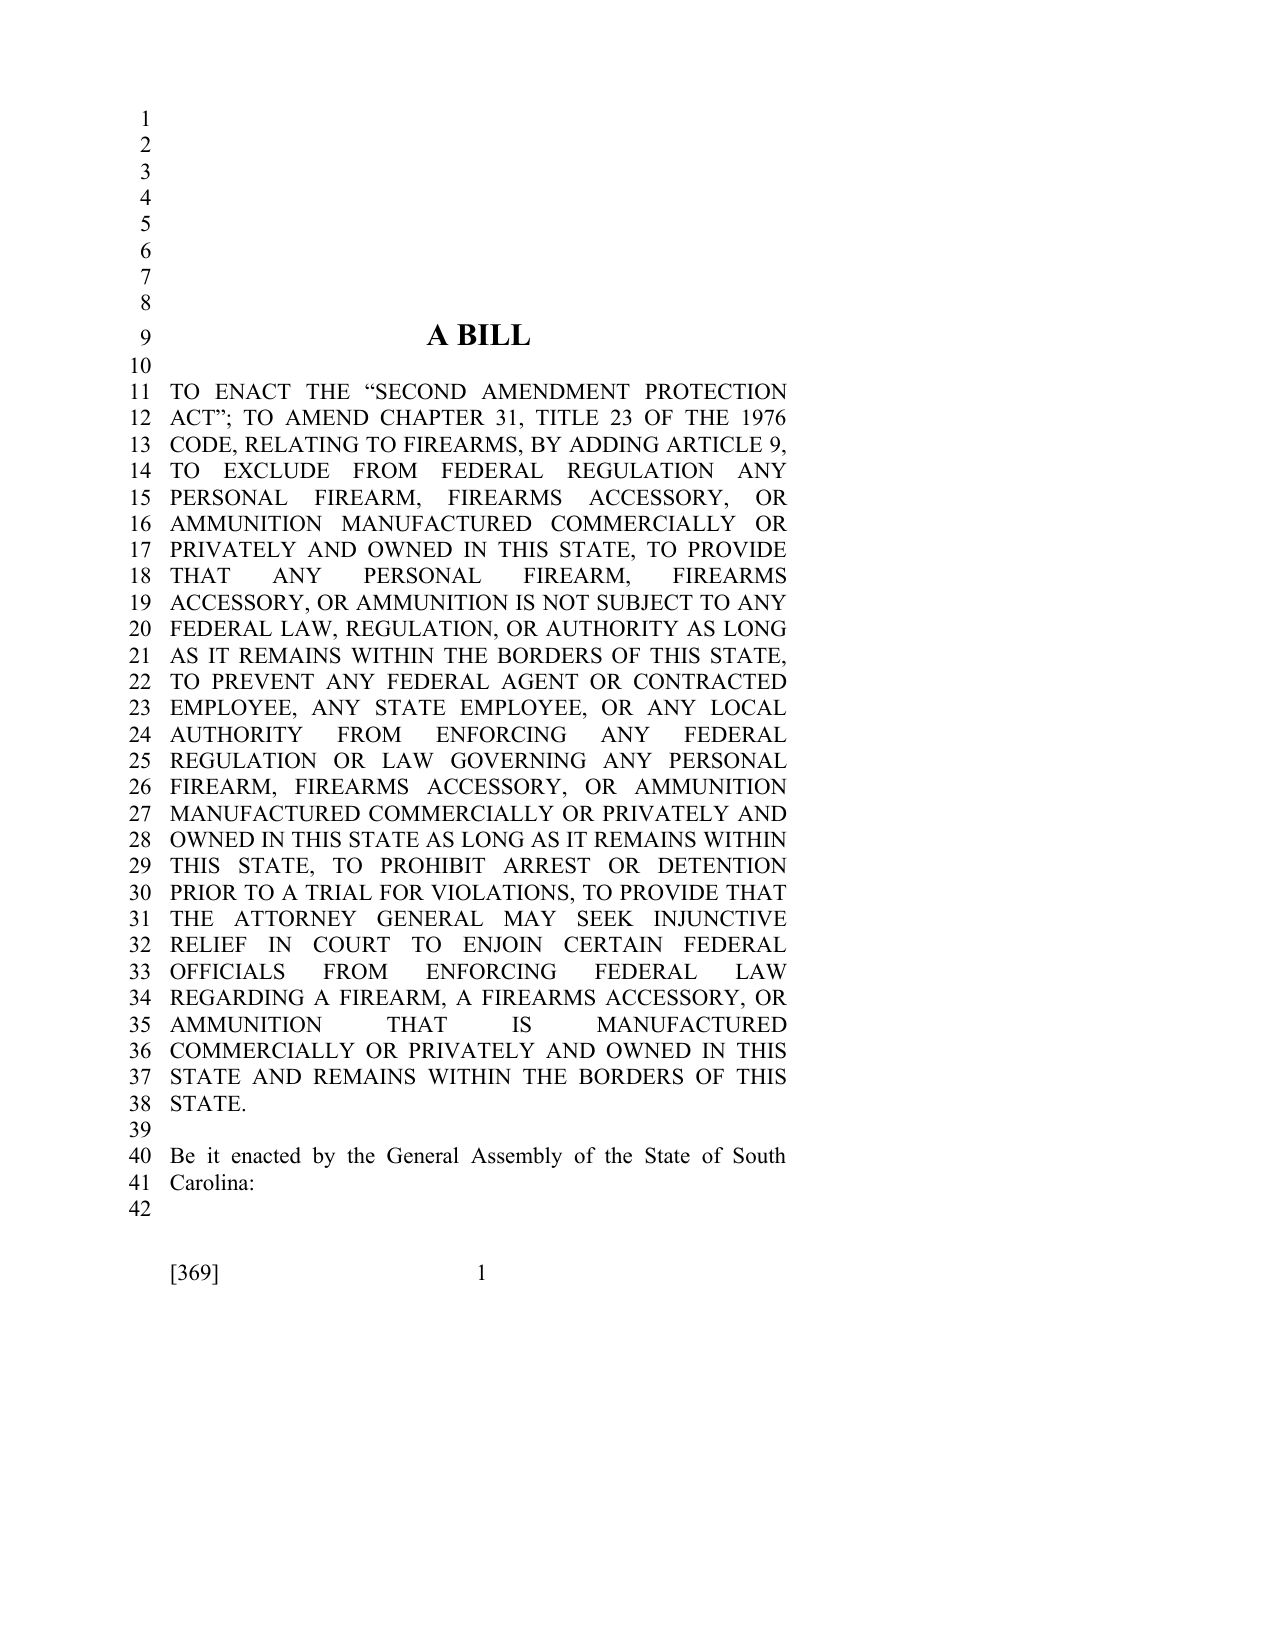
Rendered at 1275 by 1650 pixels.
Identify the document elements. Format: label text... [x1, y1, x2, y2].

text TO ENACT THE “SECOND AMENDMENT PROTECTION ACT”; TO AMEND CHAPTER 31, TITLE 23 OF THE 1976 CODE, RELATING TO FIREARMS, BY ADDING ARTICLE 9, TO EXCLUDE FROM FEDERAL REGULATION ANY PERSONAL FIREARM, FIREARMS ACCESSORY, OR AMMUNITION MANUFACTURED COMMERCIALLY OR PRIVATELY AND OWNED IN THIS STATE, TO PROVIDE THAT ANY PERSONAL FIREARM, FIREARMS ACCESSORY, OR AMMUNITION IS NOT SUBJECT TO ANY FEDERAL LAW, REGULATION, OR AUTHORITY AS LONG AS IT REMAINS WITHIN THE BORDERS OF THIS STATE, TO PREVENT ANY FEDERAL AGENT OR CONTRACTED EMPLOYEE, ANY STATE EMPLOYEE, OR ANY LOCAL AUTHORITY FROM ENFORCING ANY FEDERAL REGULATION OR LAW GOVERNING ANY PERSONAL FIREARM, FIREARMS ACCESSORY, OR AMMUNITION MANUFACTURED COMMERCIALLY OR PRIVATELY AND OWNED IN THIS STATE AS LONG AS IT REMAINS WITHIN THIS STATE, TO PROHIBIT ARREST OR DETENTION PRIOR TO A TRIAL FOR VIOLATIONS, TO PROVIDE THAT THE ATTORNEY GENERAL MAY SEEK INJUNCTIVE RELIEF IN COURT TO ENJOIN CERTAIN FEDERAL OFFICIALS FROM ENFORCING FEDERAL LAW REGARDING A FIREARM, A FIREARMS ACCESSORY, OR AMMUNITION THAT IS MANUFACTURED COMMERCIALLY OR PRIVATELY AND OWNED IN THIS STATE AND REMAINS WITHIN THE BORDERS OF THIS STATE. [169, 378, 787, 1116]
text A BILL [169, 316, 787, 352]
text Be it enacted by the General Assembly of the State of South Carolina: [169, 1142, 787, 1195]
